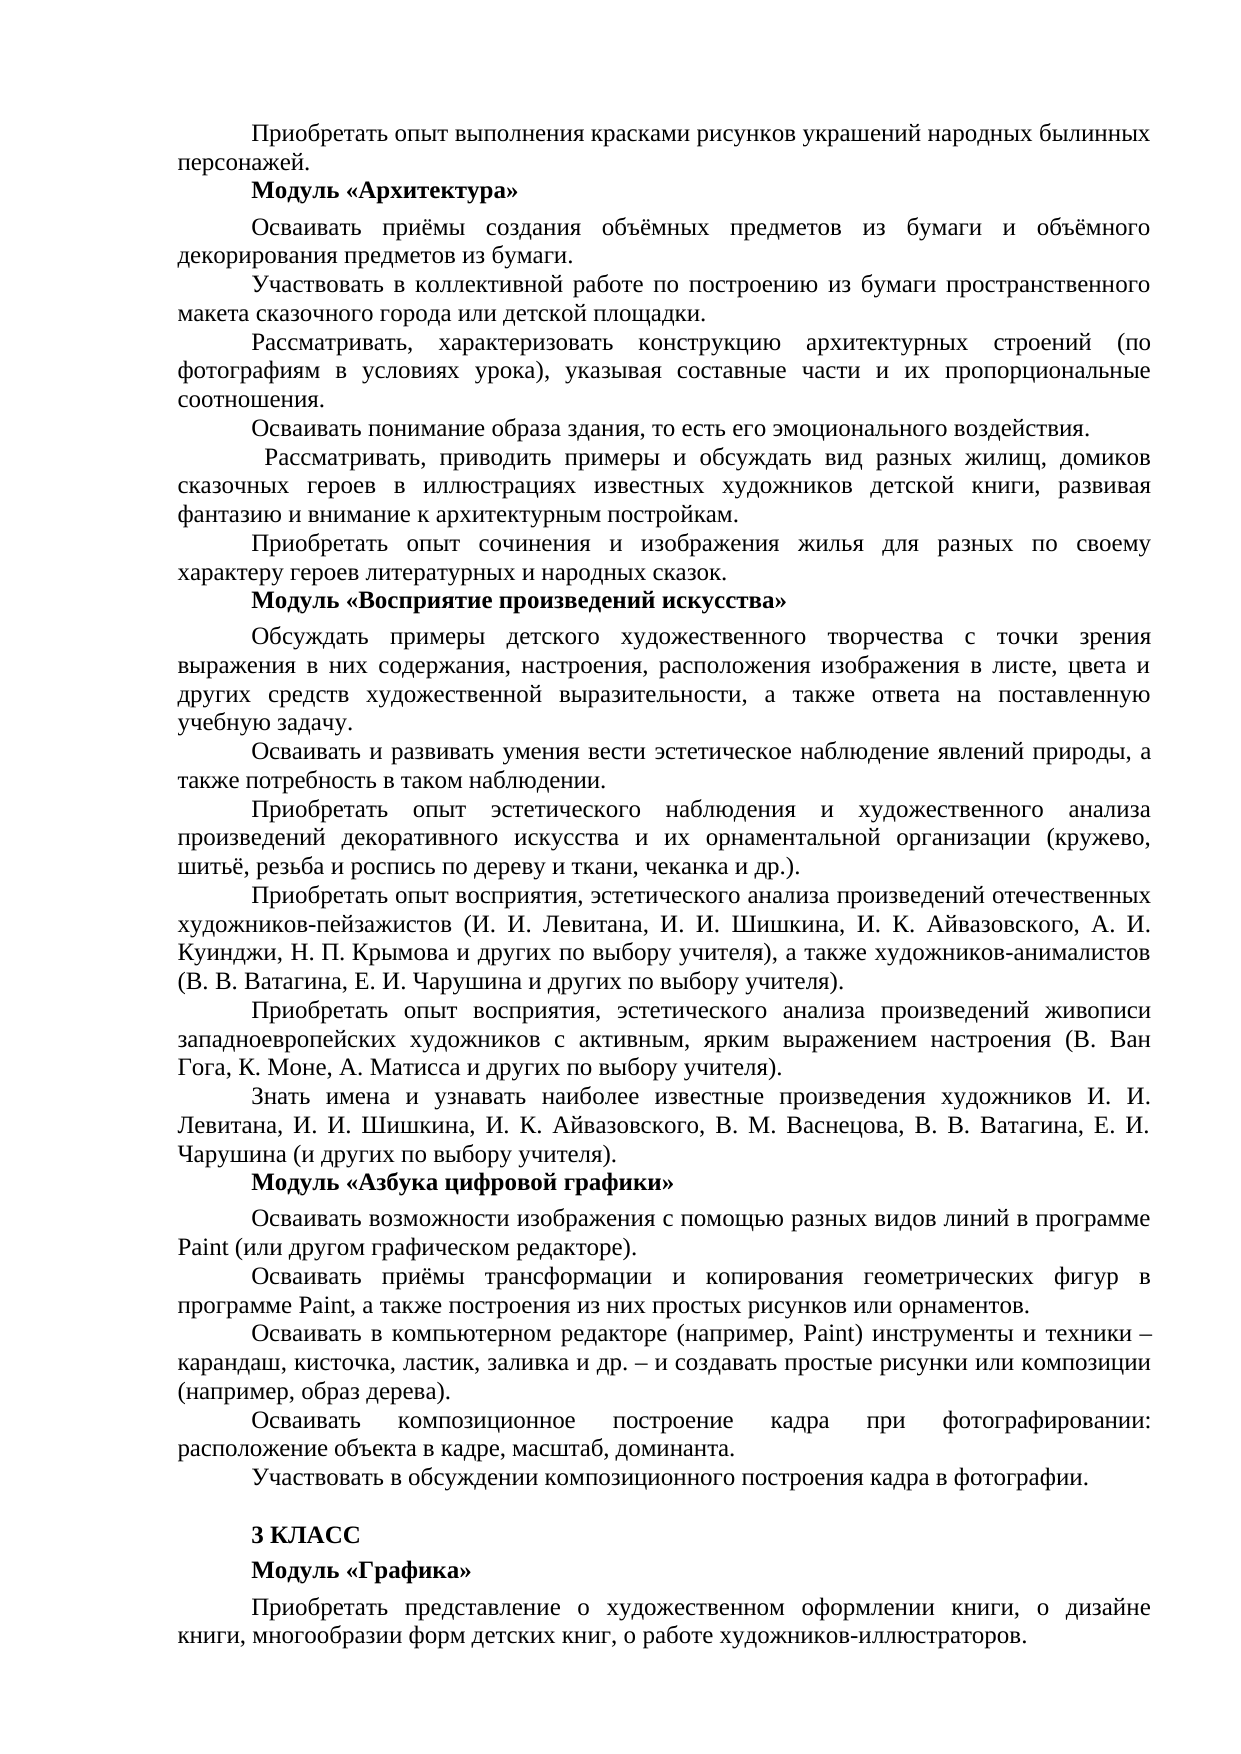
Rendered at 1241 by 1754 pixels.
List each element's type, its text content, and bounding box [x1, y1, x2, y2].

text Приобретать опыт сочинения и изображения жилья для разных по своему характеру героев литературных и народных сказок. [177, 528, 1152, 585]
text Участвовать в обсуждении композиционного построения кадра в фотографии. [177, 1462, 1152, 1491]
text Осваивать приёмы создания объёмных предметов из бумаги и объёмного декорирования предметов из бумаги. [177, 212, 1152, 269]
text Приобретать опыт выполнения красками рисунков украшений народных былинных персонажей. [177, 118, 1152, 176]
text Осваивать возможности изображения с помощью разных видов линий в программе Paint (или другом графическом редакторе). [177, 1203, 1152, 1261]
text Приобретать опыт восприятия, эстетического анализа произведений живописи западноевропейских художников с активным, ярким выражением настроения (В. Ван Гога, К. Моне, А. Матисса и других по выбору учителя). [177, 995, 1152, 1081]
text Модуль «Архитектура» [177, 176, 1152, 212]
text Осваивать в компьютерном редакторе (например, Paint) инструменты и техники – карандаш, кисточка, ластик, заливка и др. – и создавать простые рисунки или композиции (например, образ дерева). [177, 1318, 1152, 1405]
text Участвовать в коллективной работе по построению из бумаги пространственного макета сказочного города или детской площадки. [177, 269, 1152, 327]
text Приобретать опыт восприятия, эстетического анализа произведений отечественных художников-пейзажистов (И. И. Левитана, И. И. Шишкина, И. К. Айвазовского, А. И. Куинджи, Н. П. Крымова и других по выбору учителя), а также художников-анималистов (В. В. Ватагина, Е. И. Чарушина и других по выбору учителя). [177, 880, 1152, 995]
text 3 класс [177, 1520, 1152, 1556]
text Обсуждать примеры детского художественного творчества с точки зрения выражения в них содержания, настроения, расположения изображения в листе, цвета и других средств художественной выразительности, а также ответа на поставленную учебную задачу. [177, 621, 1152, 736]
text Модуль «Восприятие произведений искусства» [177, 585, 1152, 621]
text Рассматривать, характеризовать конструкцию архитектурных строений (по фотографиям в условиях урока), указывая составные части и их пропорциональные соотношения. [177, 327, 1152, 413]
text Приобретать опыт эстетического наблюдения и художественного анализа произведений декоративного искусства и их орнаментальной организации (кружево, шитьё, резьба и роспись по дереву и ткани, чеканка и др.). [177, 794, 1152, 880]
text Осваивать понимание образа здания, то есть его эмоционального воздействия. [177, 413, 1152, 442]
text Модуль «Азбука цифровой графики» [177, 1167, 1152, 1203]
text Приобретать представление о художественном оформлении книги, о дизайне книги, многообразии форм детских книг, о работе художников-иллюстраторов. [177, 1592, 1152, 1649]
text Осваивать композиционное построение кадра при фотографировании: расположение объекта в кадре, масштаб, доминанта. [177, 1405, 1152, 1462]
text Осваивать приёмы трансформации и копирования геометрических фигур в программе Paint, а также построения из них простых рисунков или орнаментов. [177, 1261, 1152, 1318]
text Осваивать и развивать умения вести эстетическое наблюдение явлений природы, а также потребность в таком наблюдении. [177, 736, 1152, 794]
text Модуль «Графика» [177, 1556, 1152, 1592]
text Рассматривать, приводить примеры и обсуждать вид разных жилищ, домиков сказочных героев в иллюстрациях известных художников детской книги, развивая фантазию и внимание к архитектурным постройкам. [177, 442, 1152, 528]
text Знать имена и узнавать наиболее известные произведения художников И. И. Левитана, И. И. Шишкина, И. К. Айвазовского, В. М. Васнецова, В. В. Ватагина, Е. И. Чарушина (и других по выбору учителя). [177, 1081, 1152, 1167]
